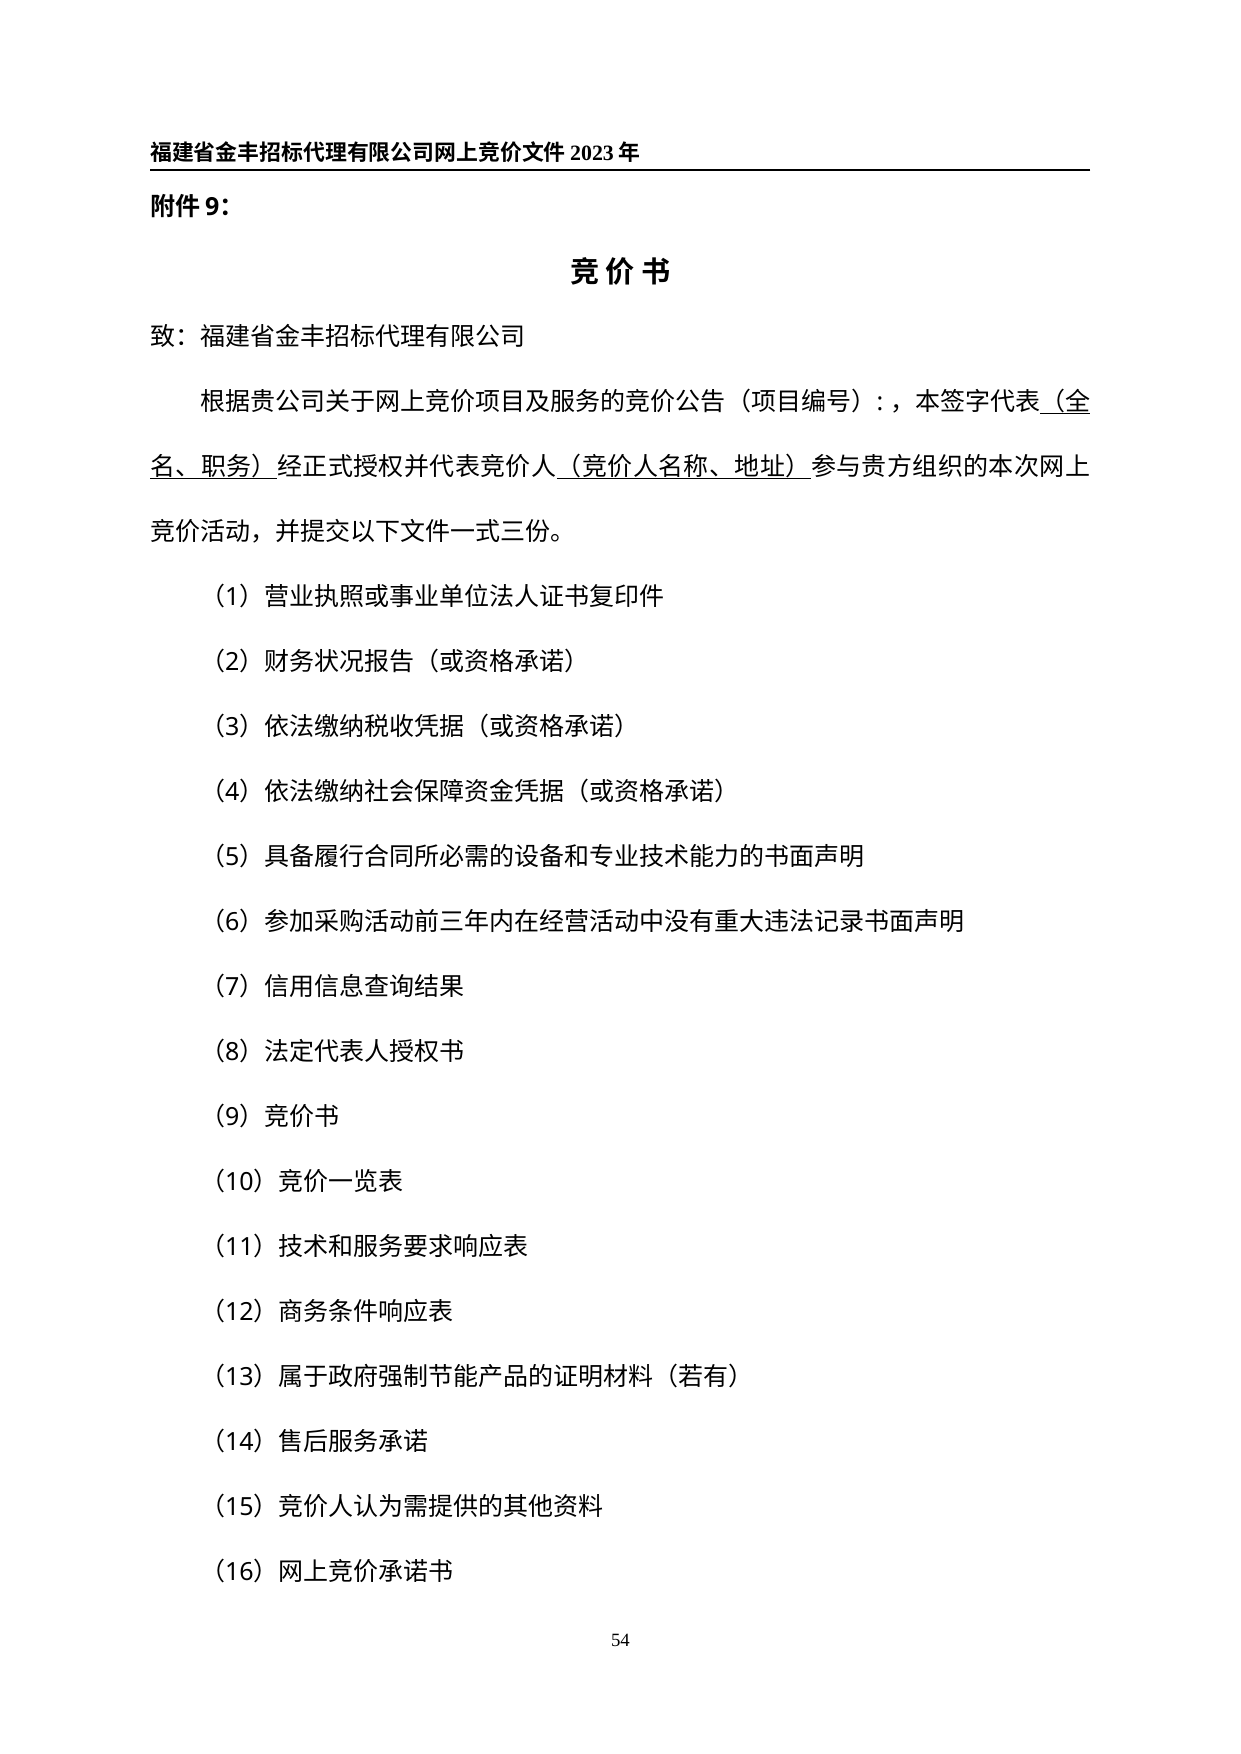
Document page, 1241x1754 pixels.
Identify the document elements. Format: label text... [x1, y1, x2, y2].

text （7）信用信息查询结果 [150, 952, 1090, 1017]
text （12）商务条件响应表 [150, 1277, 1090, 1342]
text （1）营业执照或事业单位法人证书复印件 [150, 562, 1090, 627]
text （14）售后服务承诺 [150, 1407, 1090, 1472]
text （3）依法缴纳税收凭据（或资格承诺） [150, 692, 1090, 757]
text 致：福建省金丰招标代理有限公司 [150, 302, 1090, 367]
text （8）法定代表人授权书 [150, 1017, 1090, 1082]
text （15）竞价人认为需提供的其他资料 [150, 1472, 1090, 1537]
text （2）财务状况报告（或资格承诺） [150, 627, 1090, 692]
text 根据贵公司关于网上竞价项目及服务的竞价公告（项目编号）: ，本签字代表（全名、职务）经正式授权并代表竞价人（竞价人名称、地址）参与贵方组织的本次网上竞价活动，并提交以下文件一式三份。 [150, 367, 1090, 562]
text （11）技术和服务要求响应表 [150, 1212, 1090, 1277]
text 附件9： [150, 172, 1090, 237]
text （5）具备履行合同所必需的设备和专业技术能力的书面声明 [150, 822, 1090, 887]
text （9）竞价书 [150, 1082, 1090, 1147]
text （16）网上竞价承诺书 [150, 1537, 1090, 1602]
text （13）属于政府强制节能产品的证明材料（若有） [150, 1342, 1090, 1407]
text （6）参加采购活动前三年内在经营活动中没有重大违法记录书面声明 [150, 887, 1090, 952]
text （4）依法缴纳社会保障资金凭据（或资格承诺） [150, 757, 1090, 822]
text 竞 价 书 [150, 237, 1090, 302]
text （10）竞价一览表 [150, 1147, 1090, 1212]
